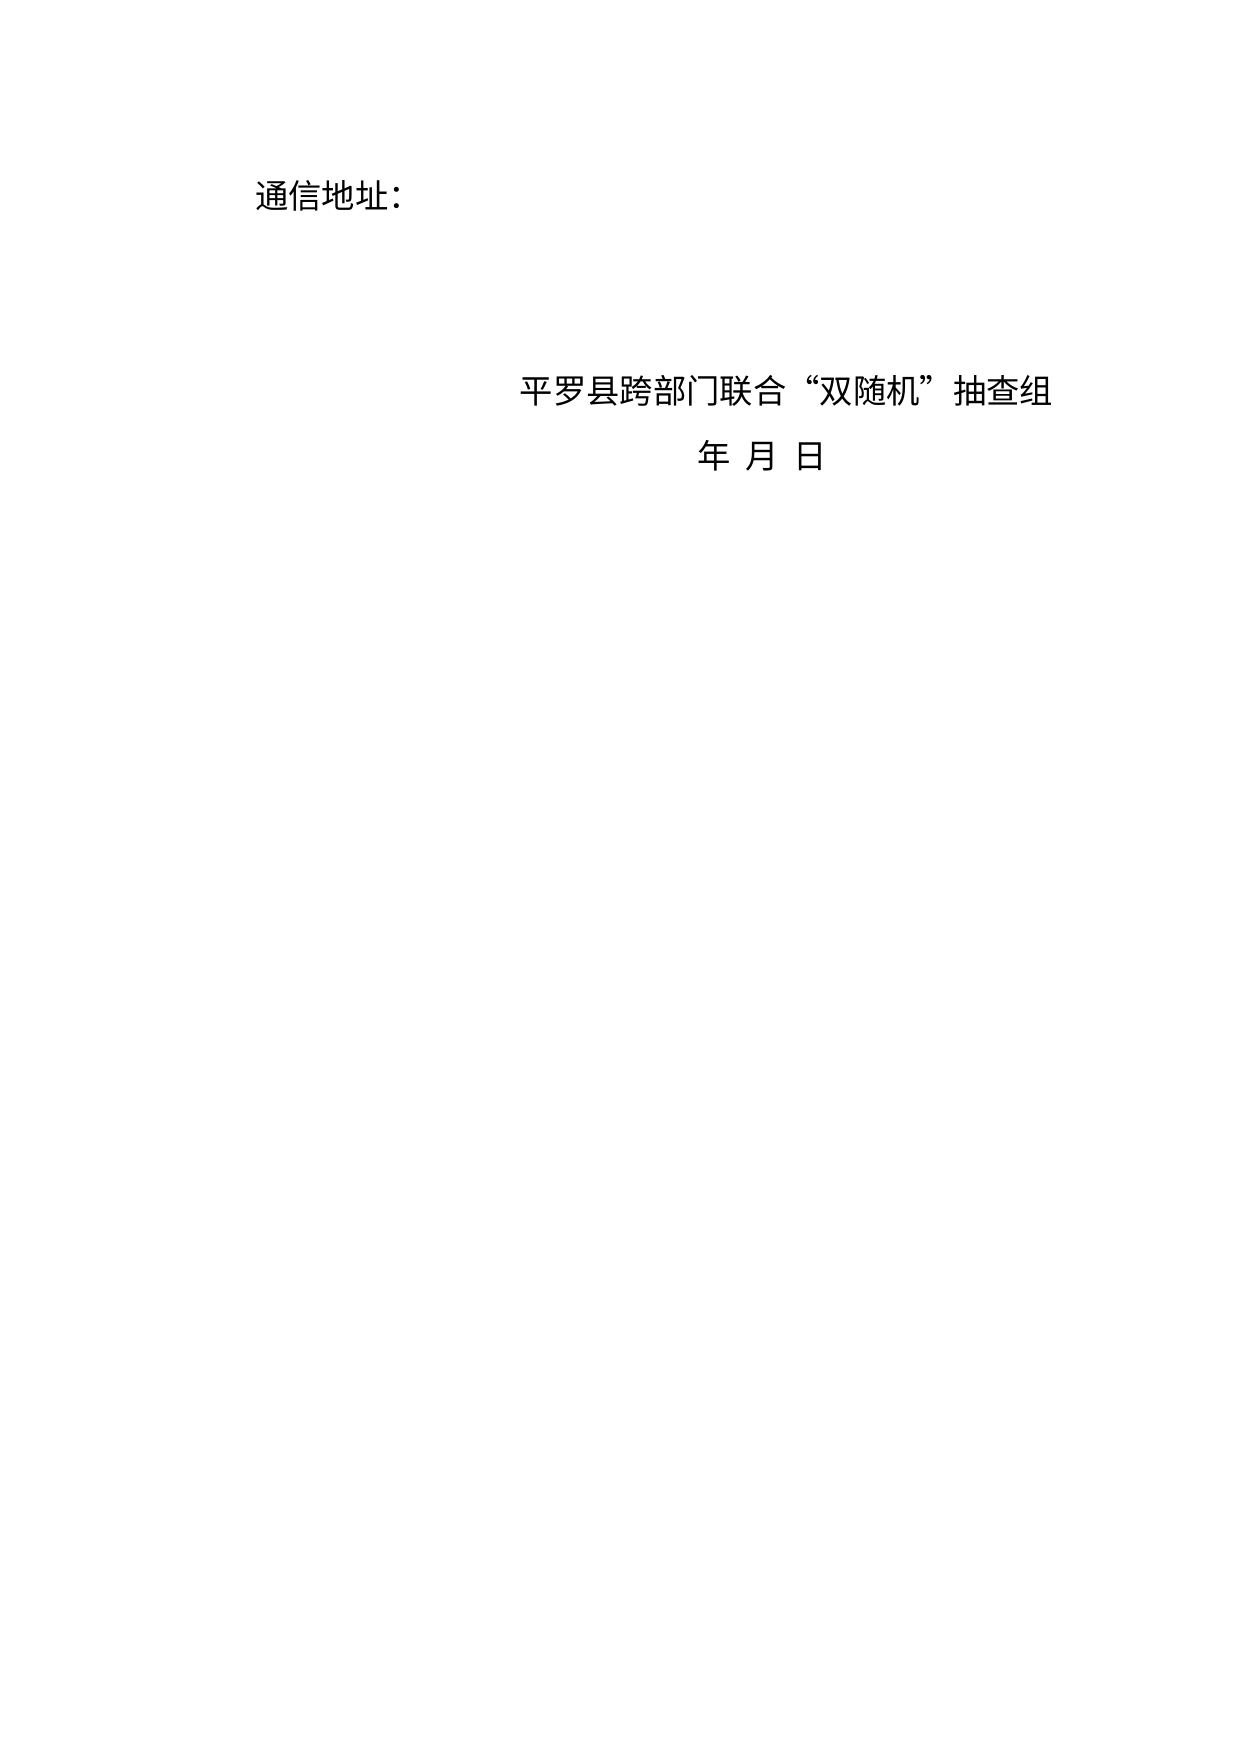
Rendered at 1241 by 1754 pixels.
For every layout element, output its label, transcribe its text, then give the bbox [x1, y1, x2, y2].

text 年 月 日 [187, 422, 1053, 487]
text 通信地址： [187, 162, 1053, 227]
text 平罗县跨部门联合“双随机”抽查组 [187, 357, 1053, 422]
